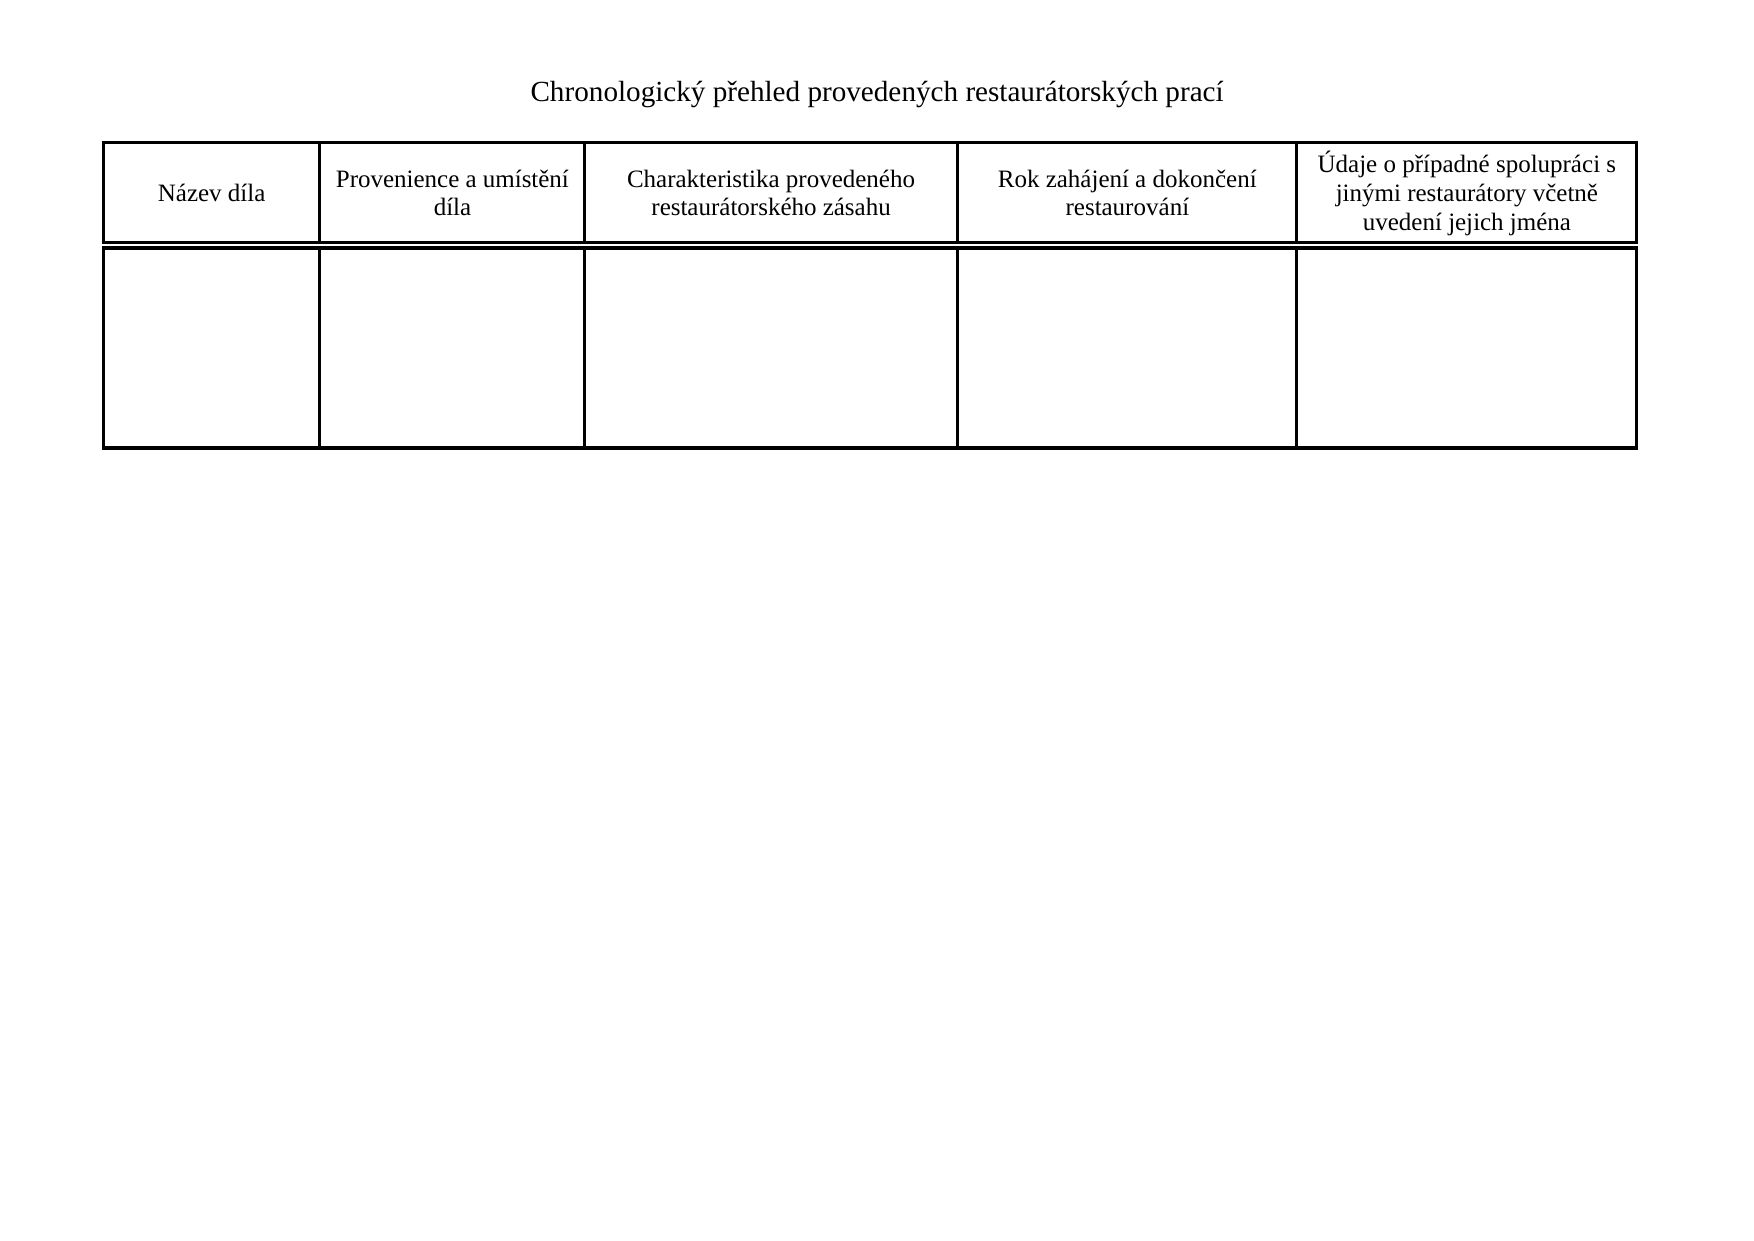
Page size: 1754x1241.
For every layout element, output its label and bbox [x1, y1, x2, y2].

table_header [321, 250, 583, 346]
table_header [105, 250, 318, 346]
table_header [959, 250, 1295, 346]
table_header [586, 250, 956, 346]
table_cell [105, 346, 318, 446]
table_cell [586, 346, 956, 446]
table_cell [1298, 346, 1635, 446]
table_cell [959, 346, 1295, 446]
table_header [1298, 250, 1635, 346]
table_cell [321, 346, 583, 446]
